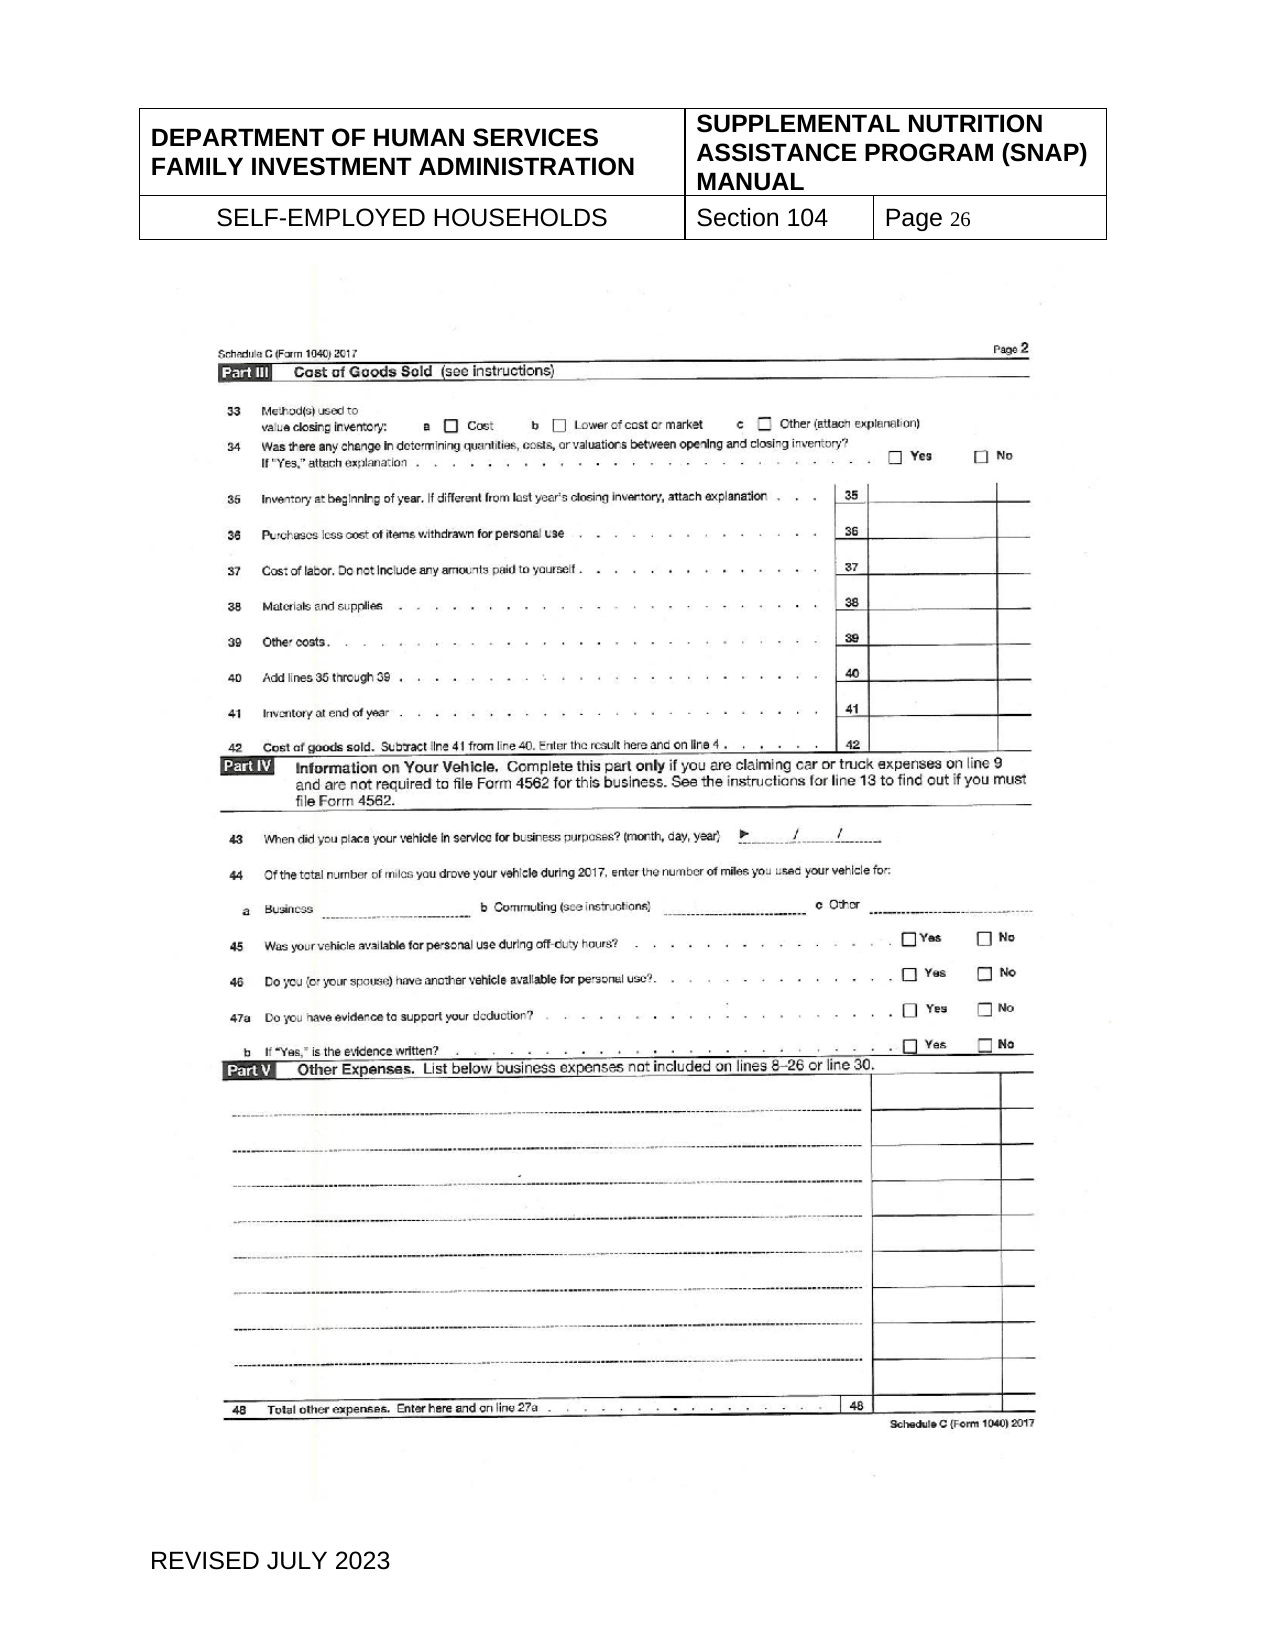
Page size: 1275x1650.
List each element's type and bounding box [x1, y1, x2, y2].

picture [150, 264, 1124, 1506]
